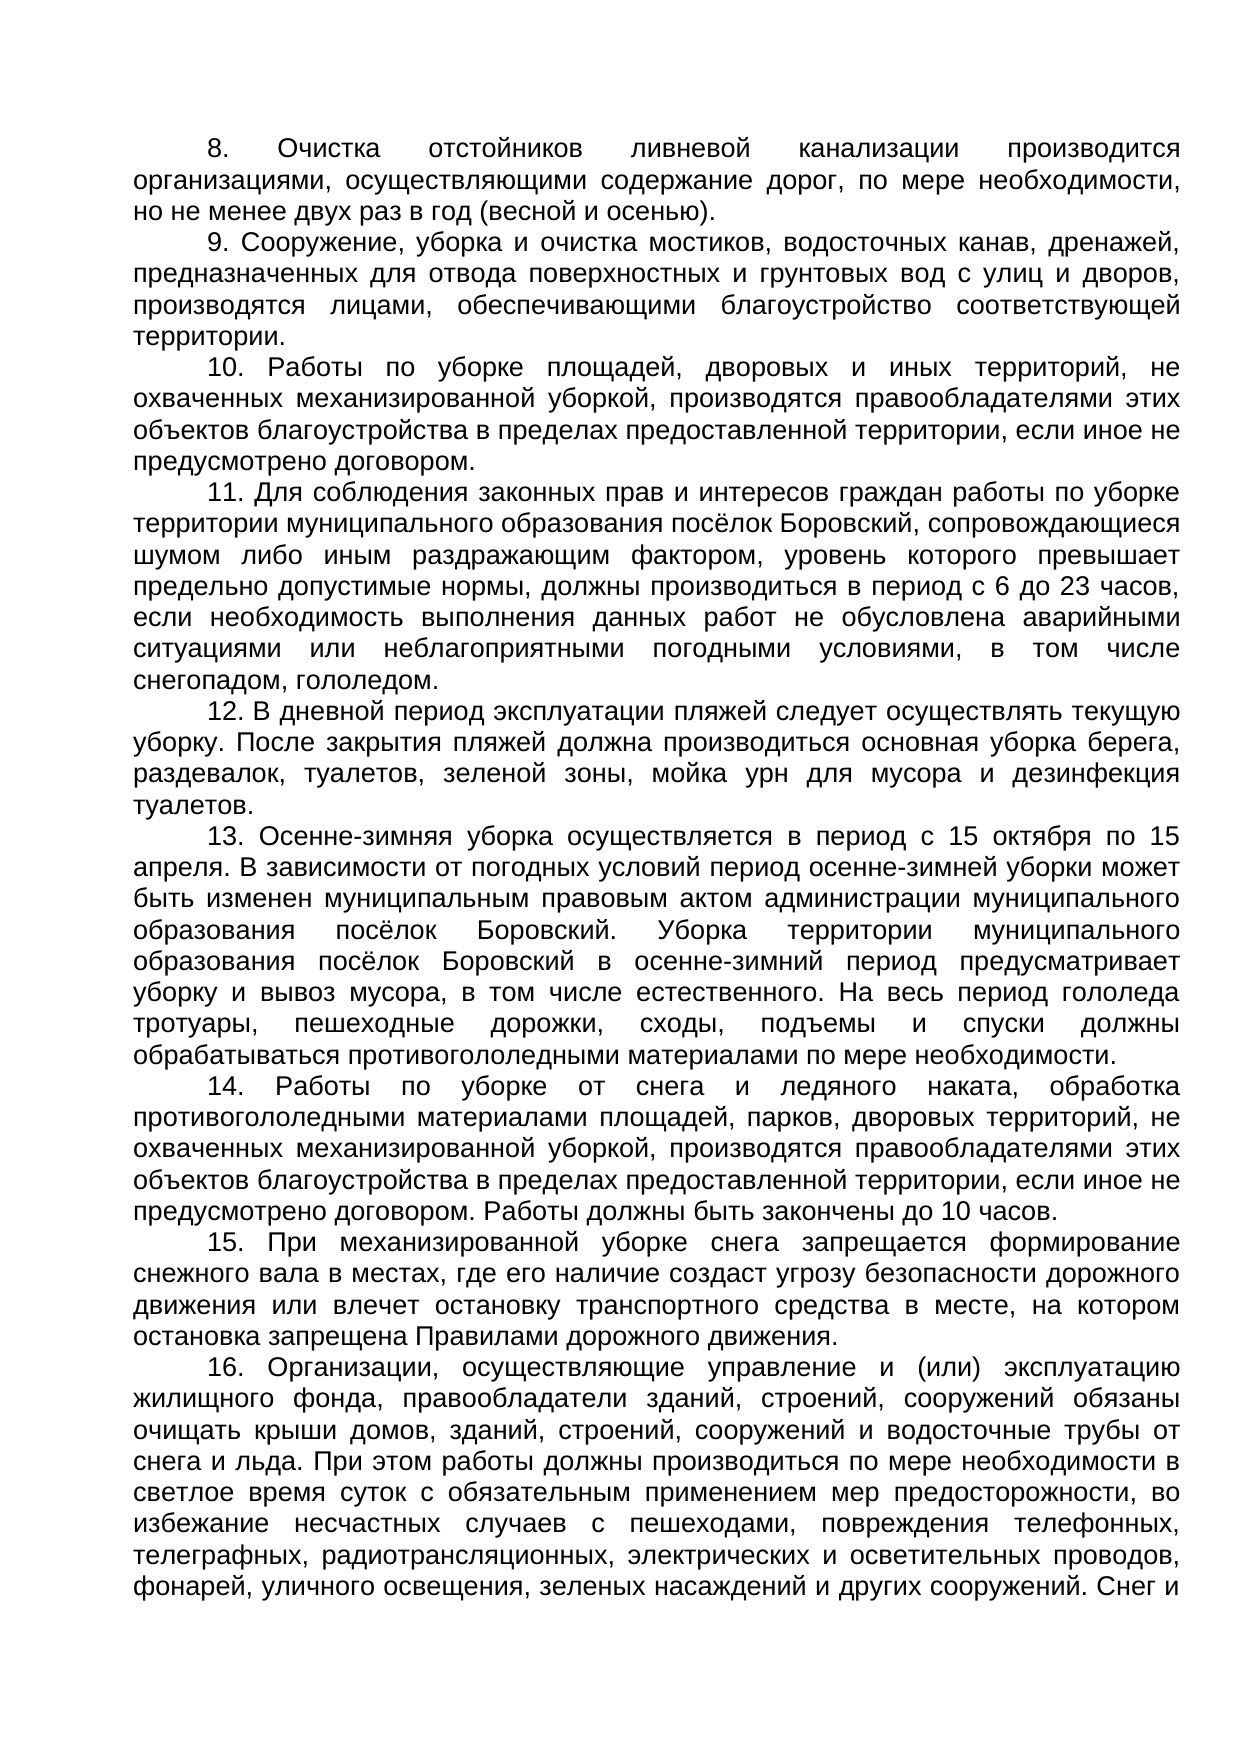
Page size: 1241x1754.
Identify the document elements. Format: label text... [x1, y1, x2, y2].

text 12. В дневной период эксплуатации пляжей следует осуществлять текущую уборку. После закрытия пляжей должна производиться основная уборка берега, раздевалок, туалетов, зеленой зоны, мойка урн для мусора и дезинфекция туалетов. [133, 695, 1181, 820]
text 13. Осенне-зимняя уборка осуществляется в период с 15 октября по 15 апреля. В зависимости от погодных условий период осенне-зимней уборки может быть изменен муниципальным правовым актом администрации муниципального образования посёлок Боровский. Уборка территории муниципального образования посёлок Боровский в осенне-зимний период предусматривает уборку и вывоз мусора, в том числе естественного. На весь период гололеда тротуары, пешеходные дорожки, сходы, подъемы и спуски должны обрабатываться противогололедными материалами по мере необходимости. [133, 820, 1181, 1070]
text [133, 1351, 1181, 1601]
text 10. Работы по уборке площадей, дворовых и иных территорий, не охваченных механизированной уборкой, производятся правообладателями этих объектов благоустройства в пределах предоставленной территории, если иное не предусмотрено договором. [133, 351, 1181, 476]
text 11. Для соблюдения законных прав и интересов граждан работы по уборке территории муниципального образования посёлок Боровский, сопровождающиеся шумом либо иным раздражающим фактором, уровень которого превышает предельно допустимые нормы, должны производиться в период с 6 до 23 часов, если необходимость выполнения данных работ не обусловлена аварийными ситуациями или неблагоприятными погодными условиями, в том числе снегопадом, гололедом. [133, 476, 1181, 695]
text 14. Работы по уборке от снега и ледяного наката, обработка противогололедными материалами площадей, парков, дворовых территорий, не охваченных механизированной уборкой, производятся правообладателями этих объектов благоустройства в пределах предоставленной территории, если иное не предусмотрено договором. Работы должны быть закончены до 10 часов. [133, 1070, 1181, 1226]
text 9. Сооружение, уборка и очистка мостиков, водосточных канав, дренажей, предназначенных для отвода поверхностных и грунтовых вод с улиц и дворов, производятся лицами, обеспечивающими благоустройство соответствующей территории. [133, 226, 1181, 351]
text 8. Очистка отстойников ливневой канализации производится организациями, осуществляющими содержание дорог, по мере необходимости, но не менее двух раз в год (весной и осенью). [133, 132, 1181, 226]
text 15. При механизированной уборке снега запрещается формирование снежного вала в местах, где его наличие создаст угрозу безопасности дорожного движения или влечет остановку транспортного средства в месте, на котором остановка запрещена Правилами дорожного движения. [133, 1226, 1181, 1351]
